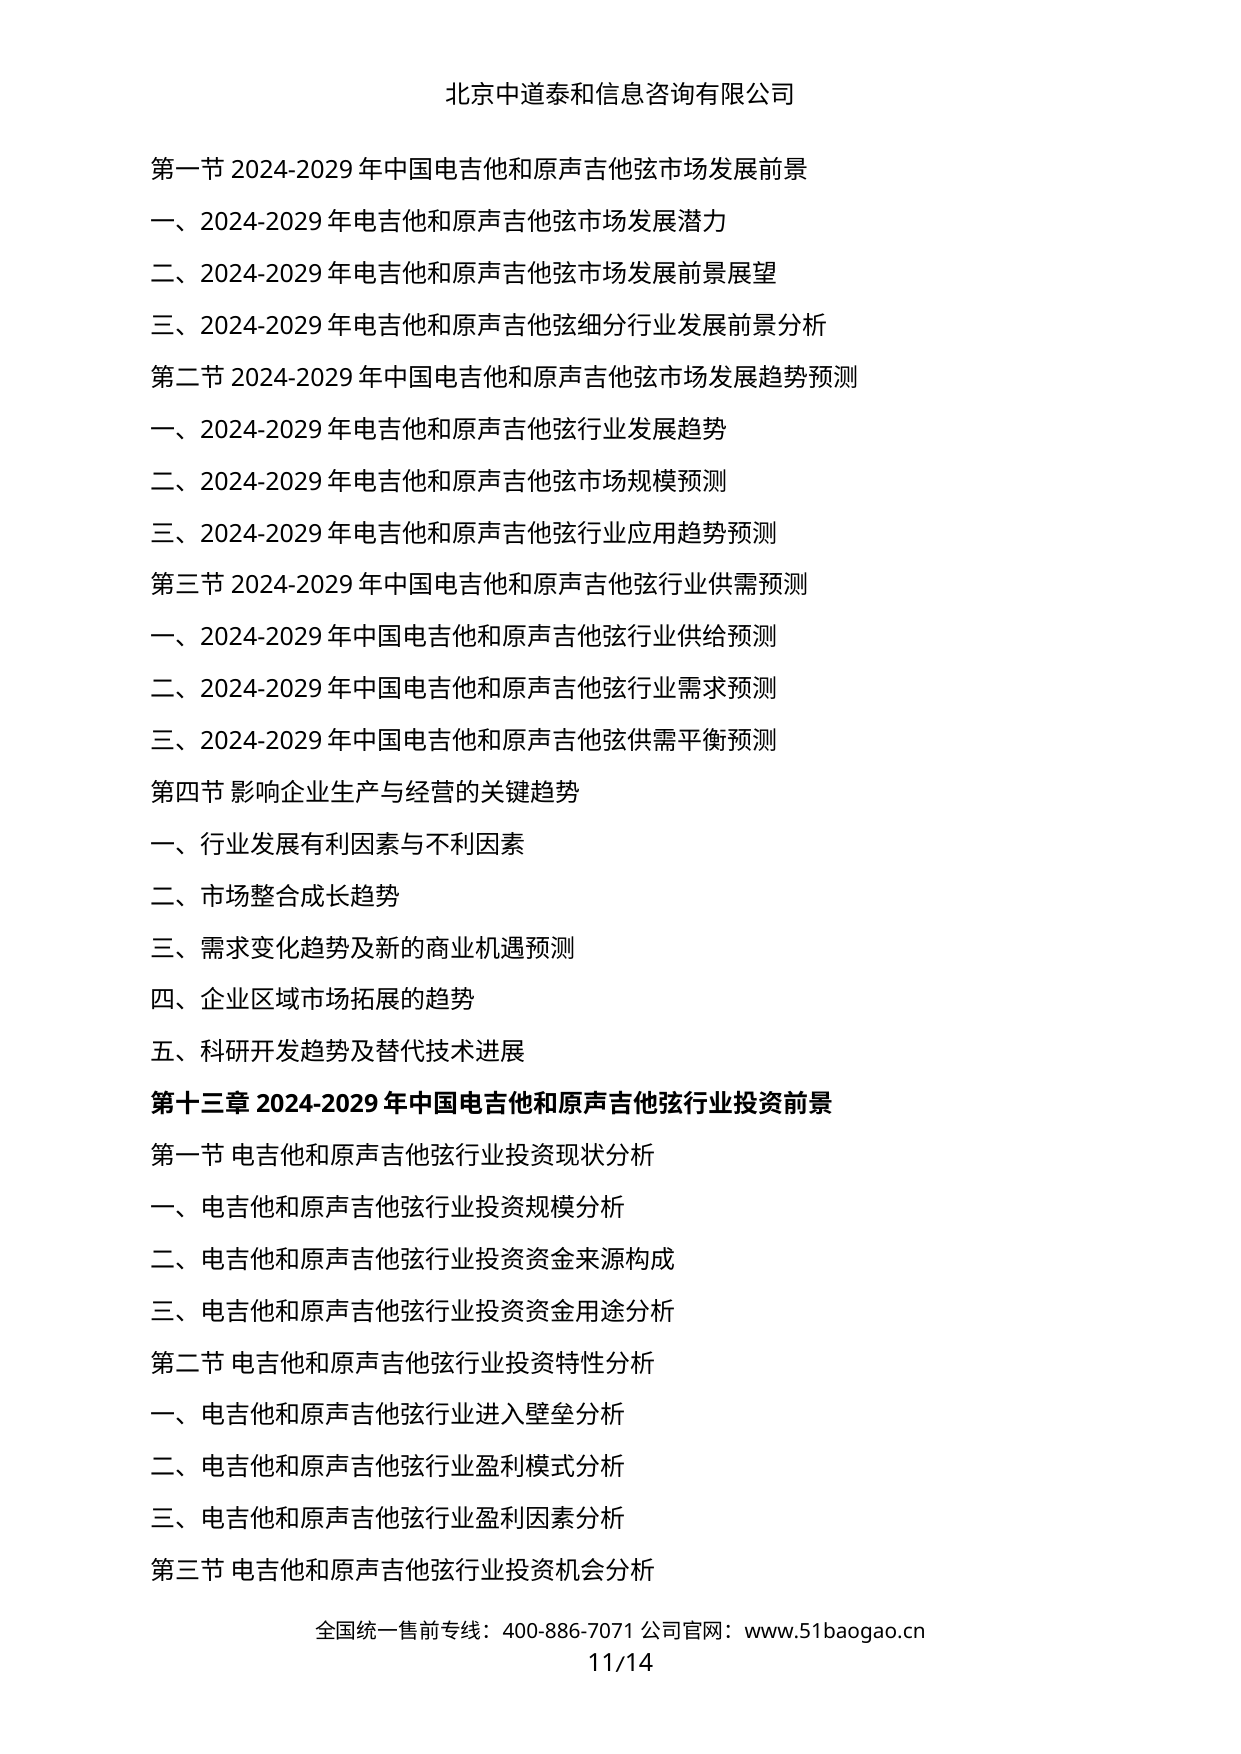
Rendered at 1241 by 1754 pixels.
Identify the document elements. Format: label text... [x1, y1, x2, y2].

text 第三节 2024-2029年中国电吉他和原声吉他弦行业供需预测 [150, 565, 1090, 601]
text 三、2024-2029年电吉他和原声吉他弦细分行业发展前景分析 [150, 306, 1090, 342]
text 一、行业发展有利因素与不利因素 [150, 824, 1090, 861]
text 三、2024-2029年电吉他和原声吉他弦行业应用趋势预测 [150, 513, 1090, 549]
text 一、电吉他和原声吉他弦行业进入壁垒分析 [150, 1395, 1090, 1431]
text 第四节 影响企业生产与经营的关键趋势 [150, 772, 1090, 809]
text 第一节 电吉他和原声吉他弦行业投资现状分析 [150, 1136, 1090, 1172]
text 一、2024-2029年电吉他和原声吉他弦行业发展趋势 [150, 409, 1090, 446]
text 三、2024-2029年中国电吉他和原声吉他弦供需平衡预测 [150, 721, 1090, 757]
text 二、电吉他和原声吉他弦行业盈利模式分析 [150, 1447, 1090, 1483]
text 四、企业区域市场拓展的趋势 [150, 980, 1090, 1016]
text 一、电吉他和原声吉他弦行业投资规模分析 [150, 1187, 1090, 1224]
text 三、电吉他和原声吉他弦行业盈利因素分析 [150, 1499, 1090, 1535]
text 三、需求变化趋势及新的商业机遇预测 [150, 928, 1090, 964]
text 二、2024-2029年电吉他和原声吉他弦市场规模预测 [150, 461, 1090, 497]
text 二、2024-2029年电吉他和原声吉他弦市场发展前景展望 [150, 254, 1090, 290]
text 第三节 电吉他和原声吉他弦行业投资机会分析 [150, 1551, 1090, 1587]
text 二、市场整合成长趋势 [150, 876, 1090, 912]
text 一、2024-2029年电吉他和原声吉他弦市场发展潜力 [150, 202, 1090, 238]
text 五、科研开发趋势及替代技术进展 [150, 1032, 1090, 1068]
text 第二节 2024-2029年中国电吉他和原声吉他弦市场发展趋势预测 [150, 357, 1090, 394]
text 三、电吉他和原声吉他弦行业投资资金用途分析 [150, 1291, 1090, 1327]
text 一、2024-2029年中国电吉他和原声吉他弦行业供给预测 [150, 617, 1090, 653]
text 二、电吉他和原声吉他弦行业投资资金来源构成 [150, 1239, 1090, 1276]
text 第十三章 2024-2029年中国电吉他和原声吉他弦行业投资前景 [150, 1084, 1090, 1120]
text 第一节 2024-2029年中国电吉他和原声吉他弦市场发展前景 [150, 150, 1090, 186]
text 第二节 电吉他和原声吉他弦行业投资特性分析 [150, 1343, 1090, 1379]
text 二、2024-2029年中国电吉他和原声吉他弦行业需求预测 [150, 669, 1090, 705]
